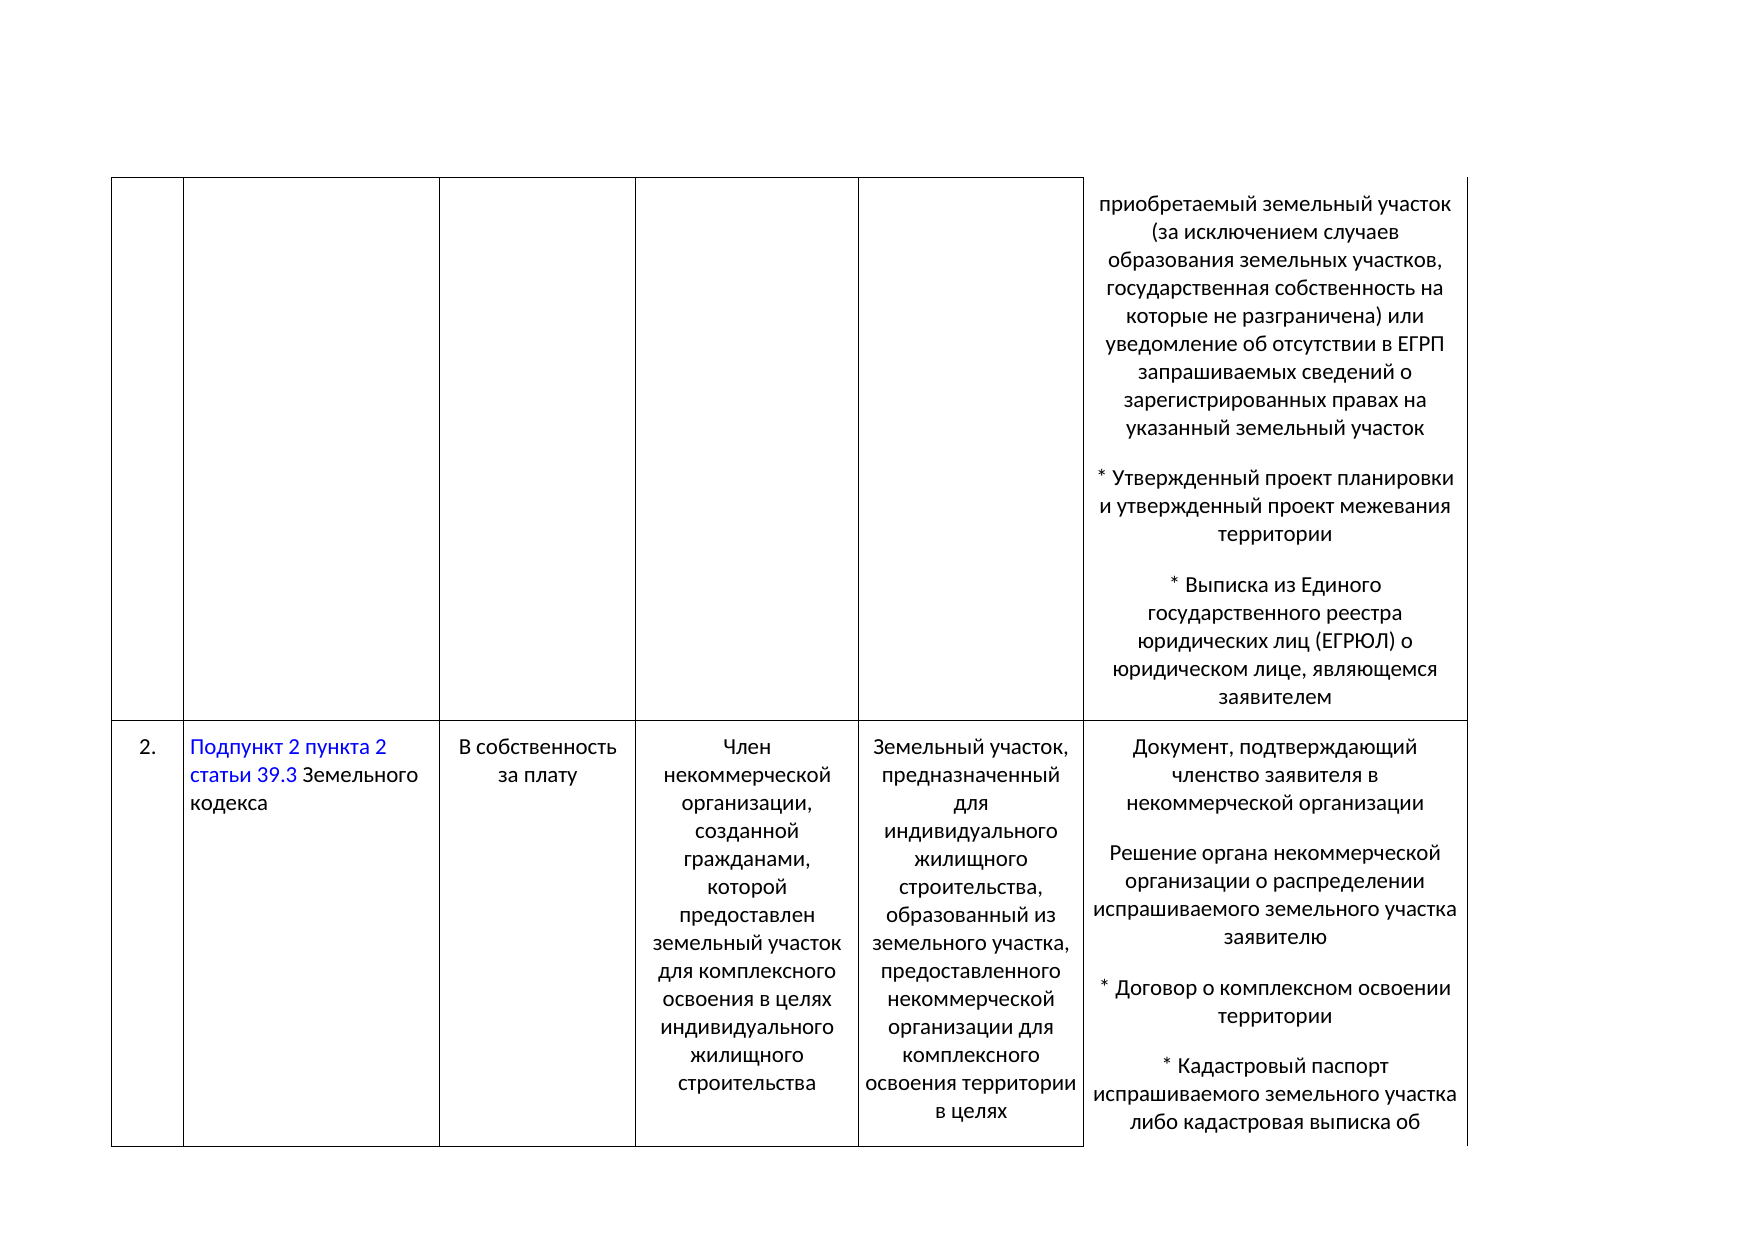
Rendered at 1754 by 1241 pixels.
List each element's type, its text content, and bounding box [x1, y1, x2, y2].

table_cell Подпункт 2 пункта 2 статьи 39.3 Земельного кодекса [184, 721, 439, 1146]
table_cell В собственность за плату [440, 721, 635, 1146]
table_cell Член некоммерческой организации, созданной гражданами, которой предоставлен земельный участок для комплексного освоения в целях индивидуального жилищного строительства [636, 721, 858, 1146]
table_cell * Выписка из Единого государственного реестра юридических лиц (ЕГРЮЛ) о юридическом лице, являющемся заявителем [1084, 558, 1467, 720]
table_cell Документ, подтверждающий членство заявителя в некоммерческой организации [1084, 721, 1467, 827]
table_cell Земельный участок, предназначенный для индивидуального жилищного строительства, образованный из земельного участка, предоставленного некоммерческой организации для комплексного освоения территории в целях индивидуального жилищного строительства [859, 721, 1083, 1146]
table_cell * Утвержденный проект планировки и утвержденный проект межевания территории [1084, 452, 1467, 558]
table_cell Решение органа некоммерческой организации о распределении испрашиваемого земельного участка заявителю [1084, 827, 1467, 961]
table_cell * Договор о комплексном освоении территории [1084, 961, 1467, 1039]
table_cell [1084, 1040, 1467, 1146]
table_cell 2. [112, 721, 183, 1146]
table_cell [1084, 177, 1467, 452]
